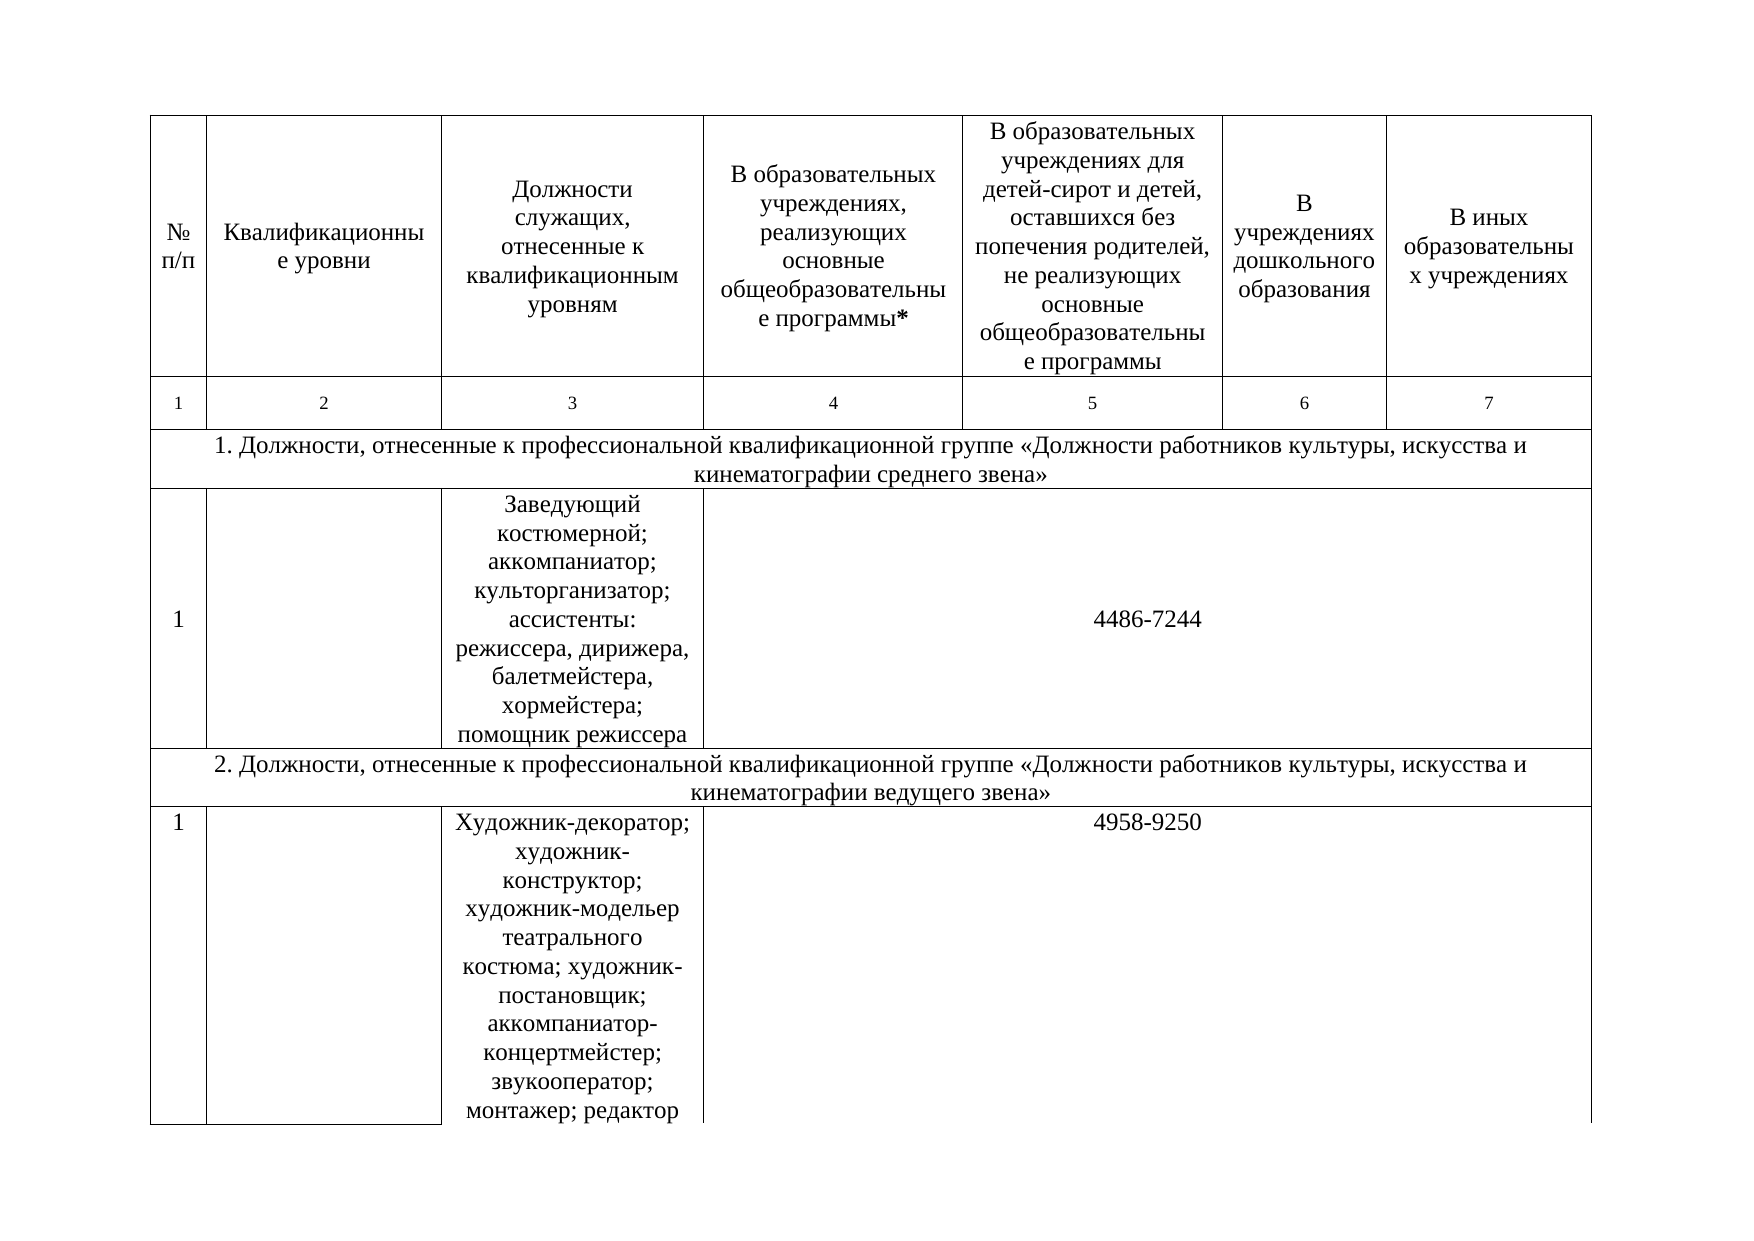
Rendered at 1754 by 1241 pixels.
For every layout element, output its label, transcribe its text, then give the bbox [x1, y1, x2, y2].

table_cell 1 [151, 377, 206, 429]
table_cell № п/п [151, 116, 206, 376]
table_cell 2. Должности, отнесенные к профессиональной квалификационной группе «Должности работников культуры, искусства и кинематографии ведущего звена» [151, 749, 1591, 806]
table_cell 4 [704, 377, 962, 429]
table_cell Квалификационные уровни [207, 116, 441, 376]
table_cell 4486-7244 [704, 489, 1591, 748]
table_cell 2 [207, 377, 441, 429]
table_cell 1 [151, 489, 206, 748]
table_cell В образовательных учреждениях, реализующих основные общеобразовательные программы* [704, 116, 962, 376]
table_cell 1 [151, 807, 206, 1123]
table_cell [207, 489, 441, 748]
table_cell 6 [1223, 377, 1386, 429]
table_cell 5 [963, 377, 1222, 429]
table_cell Заведующий костюмерной; аккомпаниатор; культорганизатор; ассистенты: режиссера, дирижера, балетмейстера, хормейстера; помощник режиссера [442, 489, 703, 748]
table_cell 1. Должности, отнесенные к профессиональной квалификационной группе «Должности работников культуры, искусства и кинематографии среднего звена» [151, 430, 1591, 488]
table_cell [442, 807, 703, 1123]
table_cell В образовательных учреждениях для детей-сирот и детей, оставшихся без попечения родителей, не реализующих основные общеобразовательные программы [963, 116, 1222, 376]
table_cell В учреждениях дошкольного образования [1223, 116, 1386, 376]
table_cell [207, 807, 441, 1123]
table_cell 7 [1387, 377, 1591, 429]
table_cell 4958-9250 [704, 807, 1591, 1123]
table_cell Должности служащих, отнесенные к квалификационным уровням [442, 116, 703, 376]
table_cell В иных образовательных учреждениях [1387, 116, 1591, 376]
table_cell 3 [442, 377, 703, 429]
